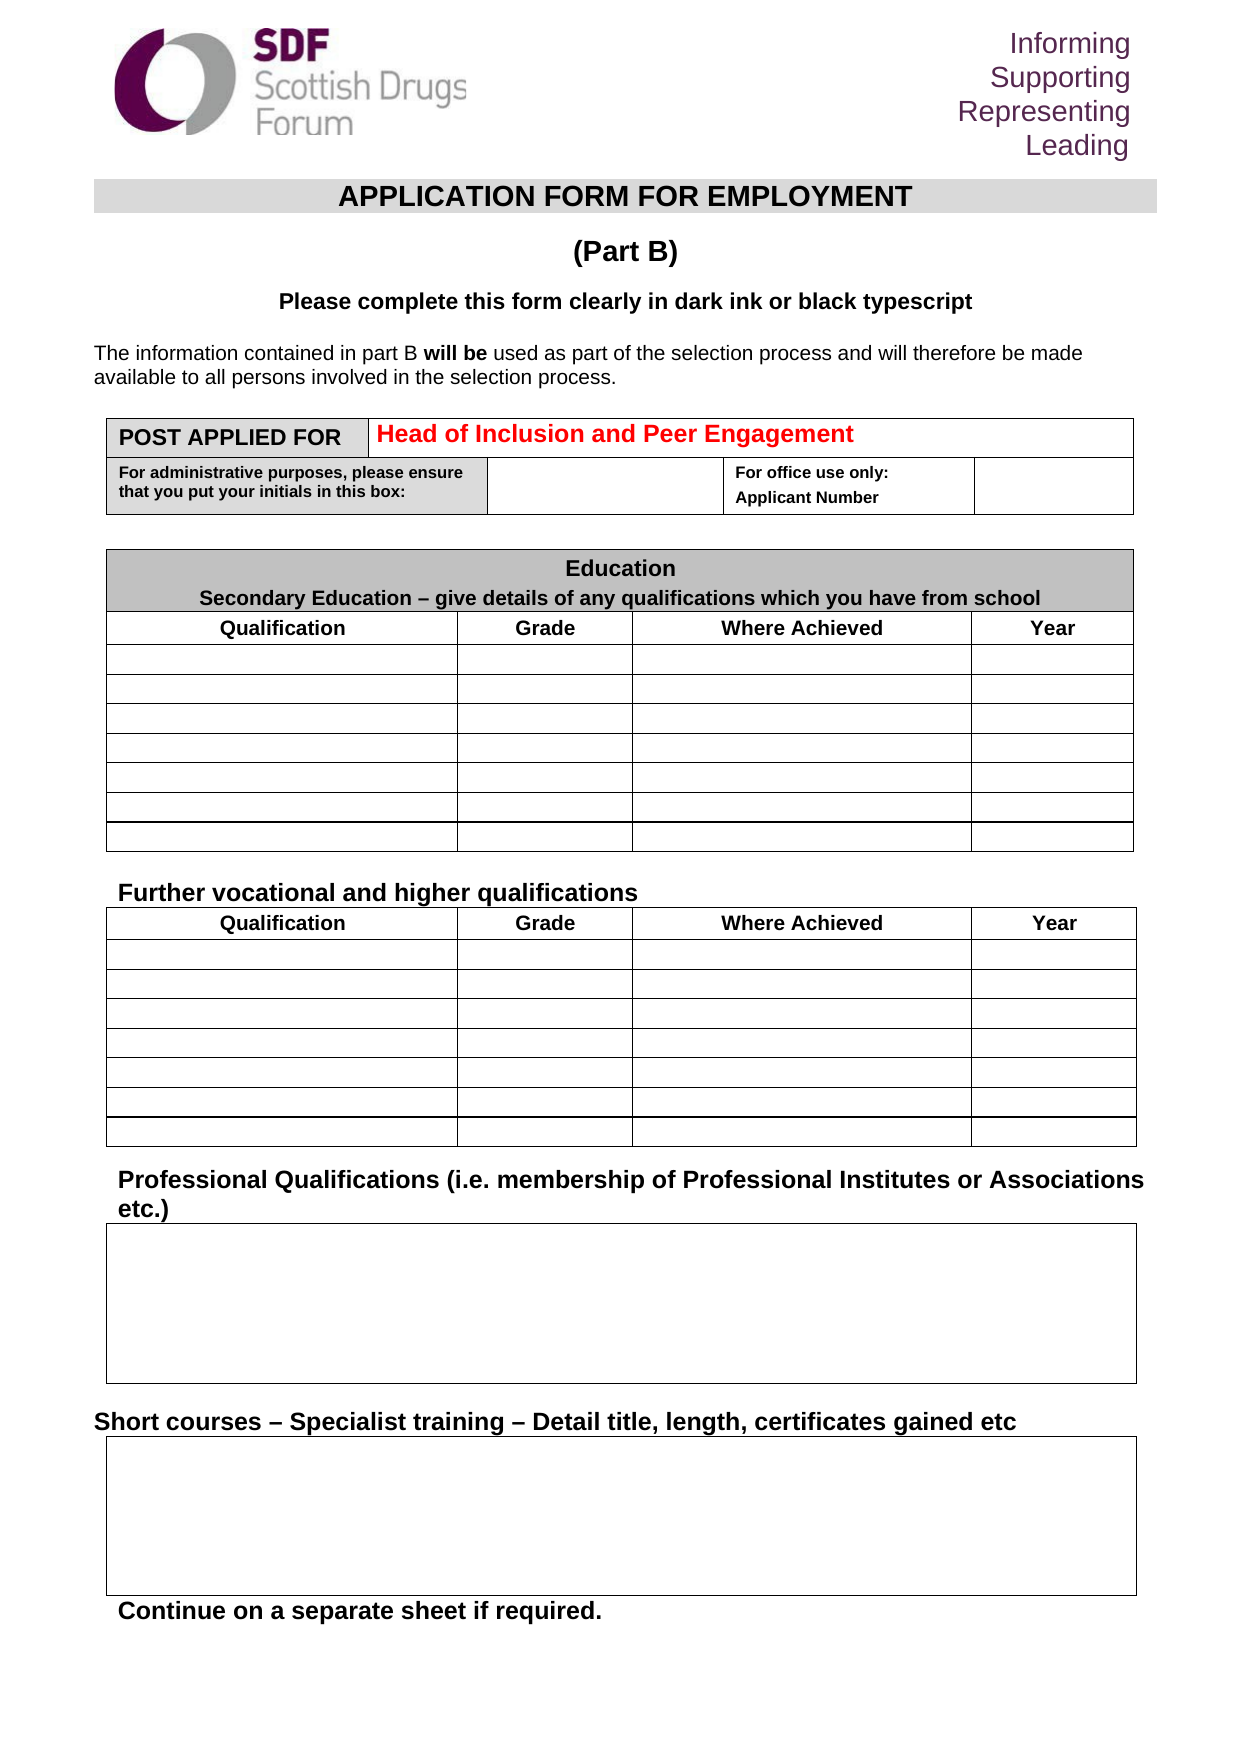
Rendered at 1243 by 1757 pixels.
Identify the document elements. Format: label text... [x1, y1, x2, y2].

table_header [107, 1224, 1136, 1382]
picture [114, 28, 467, 135]
table_cell [633, 823, 971, 851]
table_cell [633, 940, 971, 969]
table_cell [107, 734, 457, 762]
table_cell [633, 1118, 971, 1146]
table_cell [972, 940, 1136, 969]
table_cell [107, 1088, 457, 1116]
table_cell [458, 675, 632, 703]
table_cell [107, 823, 457, 851]
text Continue on a separate sheet if required. [118, 1596, 1157, 1625]
table_cell [107, 970, 457, 998]
table_cell [633, 970, 971, 998]
table_cell Grade [458, 612, 632, 644]
table_cell [633, 999, 971, 1028]
table_cell [107, 1058, 457, 1087]
table_cell [972, 999, 1136, 1028]
table_cell [633, 793, 971, 821]
table_cell [972, 793, 1133, 821]
table_cell [107, 1118, 457, 1146]
table_header Year [972, 908, 1136, 939]
table_cell [633, 1058, 971, 1087]
table_cell [972, 675, 1133, 703]
table_cell [972, 763, 1133, 792]
subtitle Please complete this form clearly in dark ink or black typescript [94, 288, 1157, 314]
text Professional Qualifications (i.e. membership of Professional Institutes or Associations etc.) [118, 1165, 1148, 1223]
table_cell [458, 823, 632, 851]
table_cell [107, 675, 457, 703]
table_cell [633, 763, 971, 792]
table_header Education Secondary Education – give details of any qualifications which you have from school [107, 550, 1133, 611]
subtitle (Part B) [94, 233, 1157, 267]
table_cell [458, 763, 632, 792]
table_header Grade [458, 908, 632, 939]
table_header POST APPLIED FOR [107, 419, 368, 457]
table_cell [107, 999, 457, 1028]
table_cell [972, 704, 1133, 733]
table_cell [458, 970, 632, 998]
table_cell [458, 1118, 632, 1146]
text Further vocational and higher qualifications [118, 877, 1157, 906]
table_cell [107, 763, 457, 792]
table_cell [633, 1029, 971, 1057]
table_cell [458, 940, 632, 969]
table_header [107, 1437, 1136, 1595]
table_cell [972, 823, 1133, 851]
table_cell [458, 1029, 632, 1057]
text The information contained in part B will be used as part of the selection process and will therefore be made available to all persons involved in the selection process. [94, 341, 1157, 388]
table_cell [972, 1118, 1136, 1146]
table_header Qualification [107, 908, 457, 939]
table_cell [458, 999, 632, 1028]
table_cell [107, 793, 457, 821]
table_cell Where Achieved [633, 612, 971, 644]
table_cell [972, 1088, 1136, 1116]
table_cell [458, 645, 632, 673]
table_cell [107, 940, 457, 969]
table_cell [458, 793, 632, 821]
subtitle APPLICATION FORM FOR EMPLOYMENT [94, 179, 1157, 213]
table_cell [633, 675, 971, 703]
table_cell [458, 704, 632, 733]
text Short courses – Specialist training – Detail title, length, certificates gained etc [94, 1407, 1157, 1435]
table_cell [107, 704, 457, 733]
table_cell [972, 1058, 1136, 1087]
table_cell [972, 734, 1133, 762]
table_cell [633, 734, 971, 762]
table_cell [458, 1088, 632, 1116]
table_header Where Achieved [633, 908, 971, 939]
table_cell [633, 645, 971, 673]
table_cell For office use only: Applicant Number [724, 458, 974, 514]
table_cell [458, 734, 632, 762]
table_cell [975, 458, 1133, 514]
table_cell Year [972, 612, 1133, 644]
table_cell [107, 645, 457, 673]
table_cell [107, 1029, 457, 1057]
table_cell [633, 1088, 971, 1116]
table_cell [488, 458, 723, 514]
table_cell [972, 970, 1136, 998]
table_cell [458, 1058, 632, 1087]
table_cell Qualification [107, 612, 457, 644]
table_header Head of Inclusion and Peer Engagement [369, 419, 1133, 457]
table_cell [633, 704, 971, 733]
table_cell [972, 1029, 1136, 1057]
table_cell [972, 645, 1133, 673]
table_cell For administrative purposes, please ensure that you put your initials in this box: [107, 458, 487, 514]
